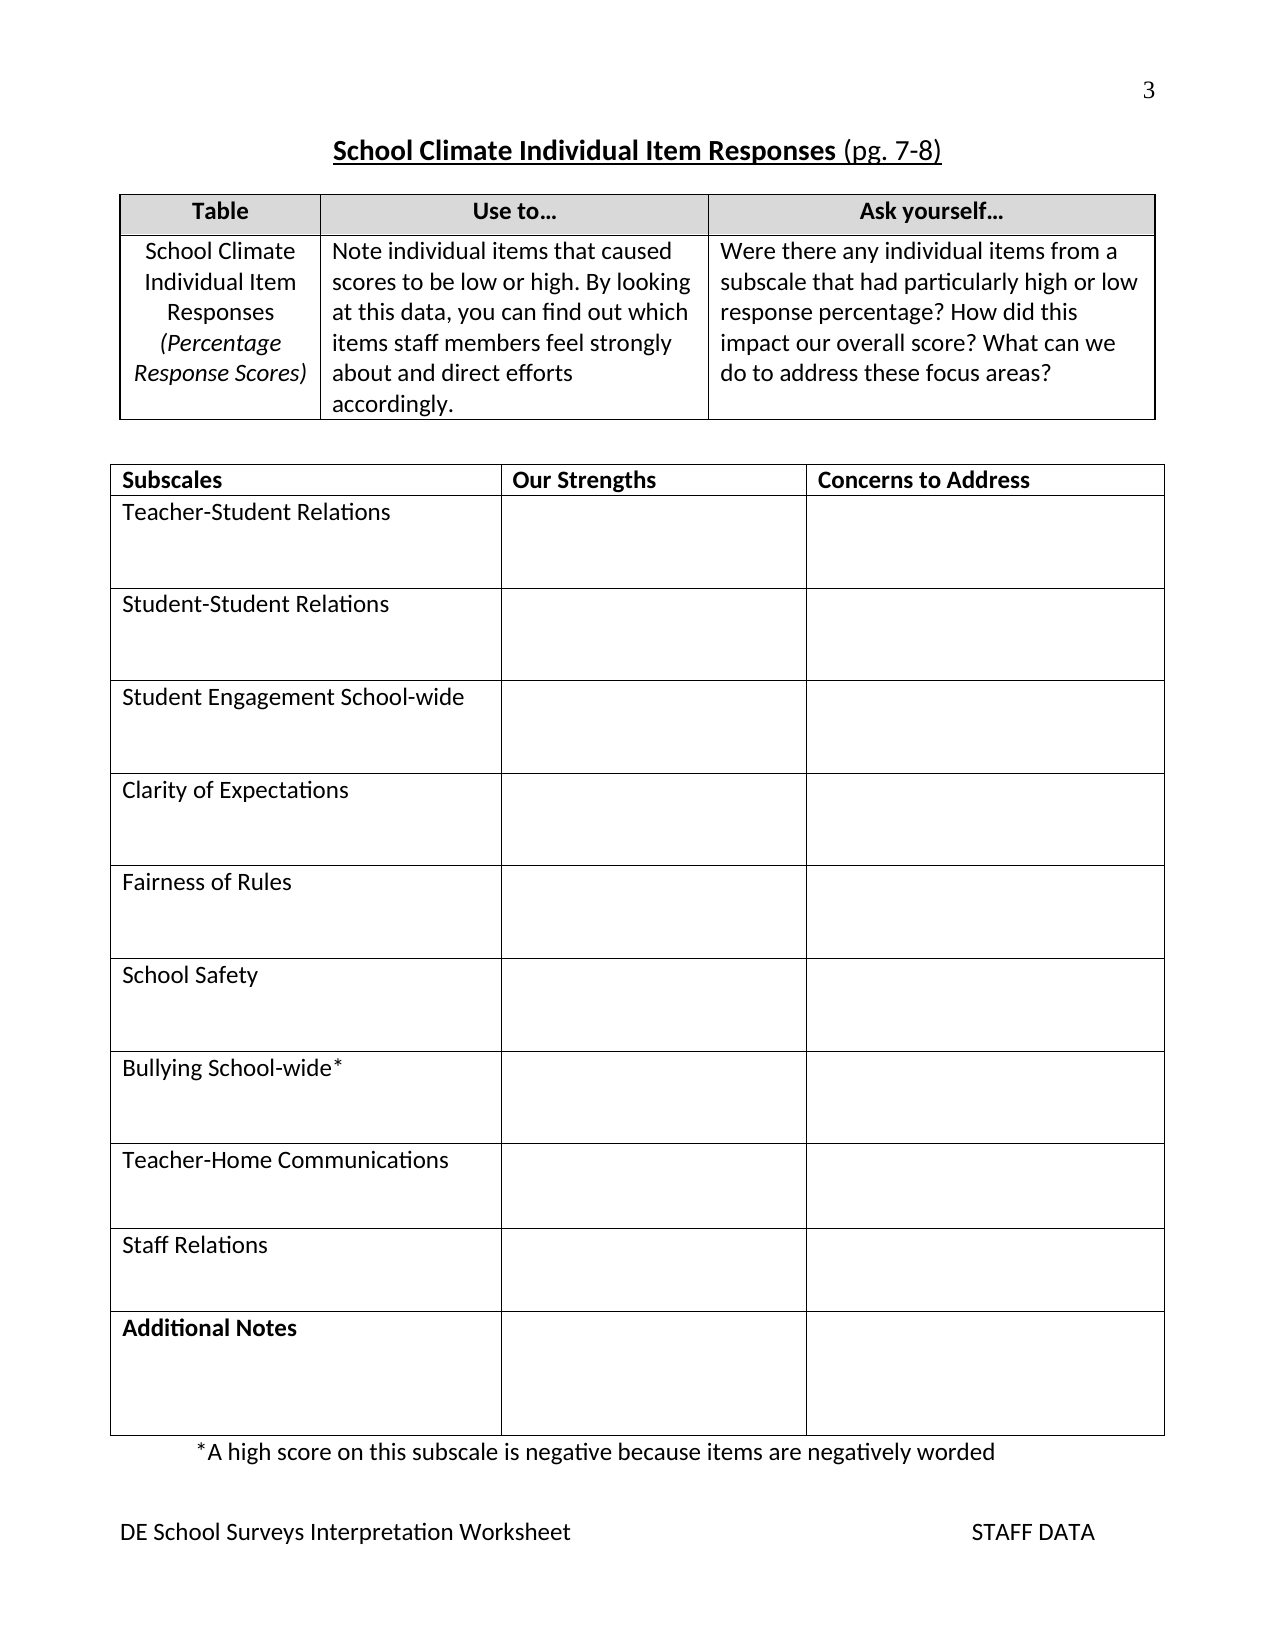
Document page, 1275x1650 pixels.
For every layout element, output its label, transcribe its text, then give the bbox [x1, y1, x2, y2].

table_cell [807, 496, 1164, 588]
table_cell Note individual items that caused scores to be low or high. By looking at this data, you can find out which items staff members feel strongly about and direct efforts accordingly. [321, 236, 708, 419]
table_cell [807, 774, 1164, 865]
table_cell [502, 589, 806, 680]
table_header Table [121, 195, 320, 234]
table_cell [807, 1052, 1164, 1143]
table_cell Student-Student Relations [111, 589, 501, 680]
table_cell [807, 866, 1164, 958]
table_cell [807, 589, 1164, 680]
table_cell Teacher-Student Relations [111, 496, 501, 588]
table_cell Clarity of Expectations [111, 774, 501, 865]
table_cell [502, 1229, 806, 1311]
table_cell Were there any individual items from a subscale that had particularly high or low response percentage? How did this impact our overall score? What can we do to address these focus areas? [709, 236, 1154, 419]
table_cell [502, 1052, 806, 1143]
table_cell [502, 866, 806, 958]
table_cell Additional Notes [111, 1312, 501, 1435]
table_cell [502, 496, 806, 588]
table_cell Teacher-Home Communications [111, 1144, 501, 1228]
table_cell [502, 1144, 806, 1228]
table_cell [502, 1312, 806, 1435]
table_cell [807, 959, 1164, 1051]
table_cell Student Engagement School-wide [111, 681, 501, 773]
table_cell School Safety [111, 959, 501, 1051]
table_cell [807, 1312, 1164, 1435]
table_cell [502, 774, 806, 865]
table_header Ask yourself… [709, 195, 1154, 234]
table_cell School Climate Individual Item Responses (Percentage Response Scores) [121, 236, 320, 419]
table_cell Fairness of Rules [111, 866, 501, 958]
table_cell [807, 1229, 1164, 1311]
text School Climate Individual Item Responses (pg. 7-8) [120, 132, 1155, 168]
table_header Use to… [321, 195, 708, 234]
table_cell [807, 681, 1164, 773]
list *A high score on this subscale is negative because items are negatively worded [195, 1436, 1155, 1467]
table_header Our Strengths [502, 465, 806, 495]
table_cell [807, 1144, 1164, 1228]
table_header Concerns to Address [807, 465, 1164, 495]
table_cell [502, 681, 806, 773]
table_header Subscales [111, 465, 501, 495]
table_cell Bullying School-wide* [111, 1052, 501, 1143]
table_cell [502, 959, 806, 1051]
table_cell Staff Relations [111, 1229, 501, 1311]
